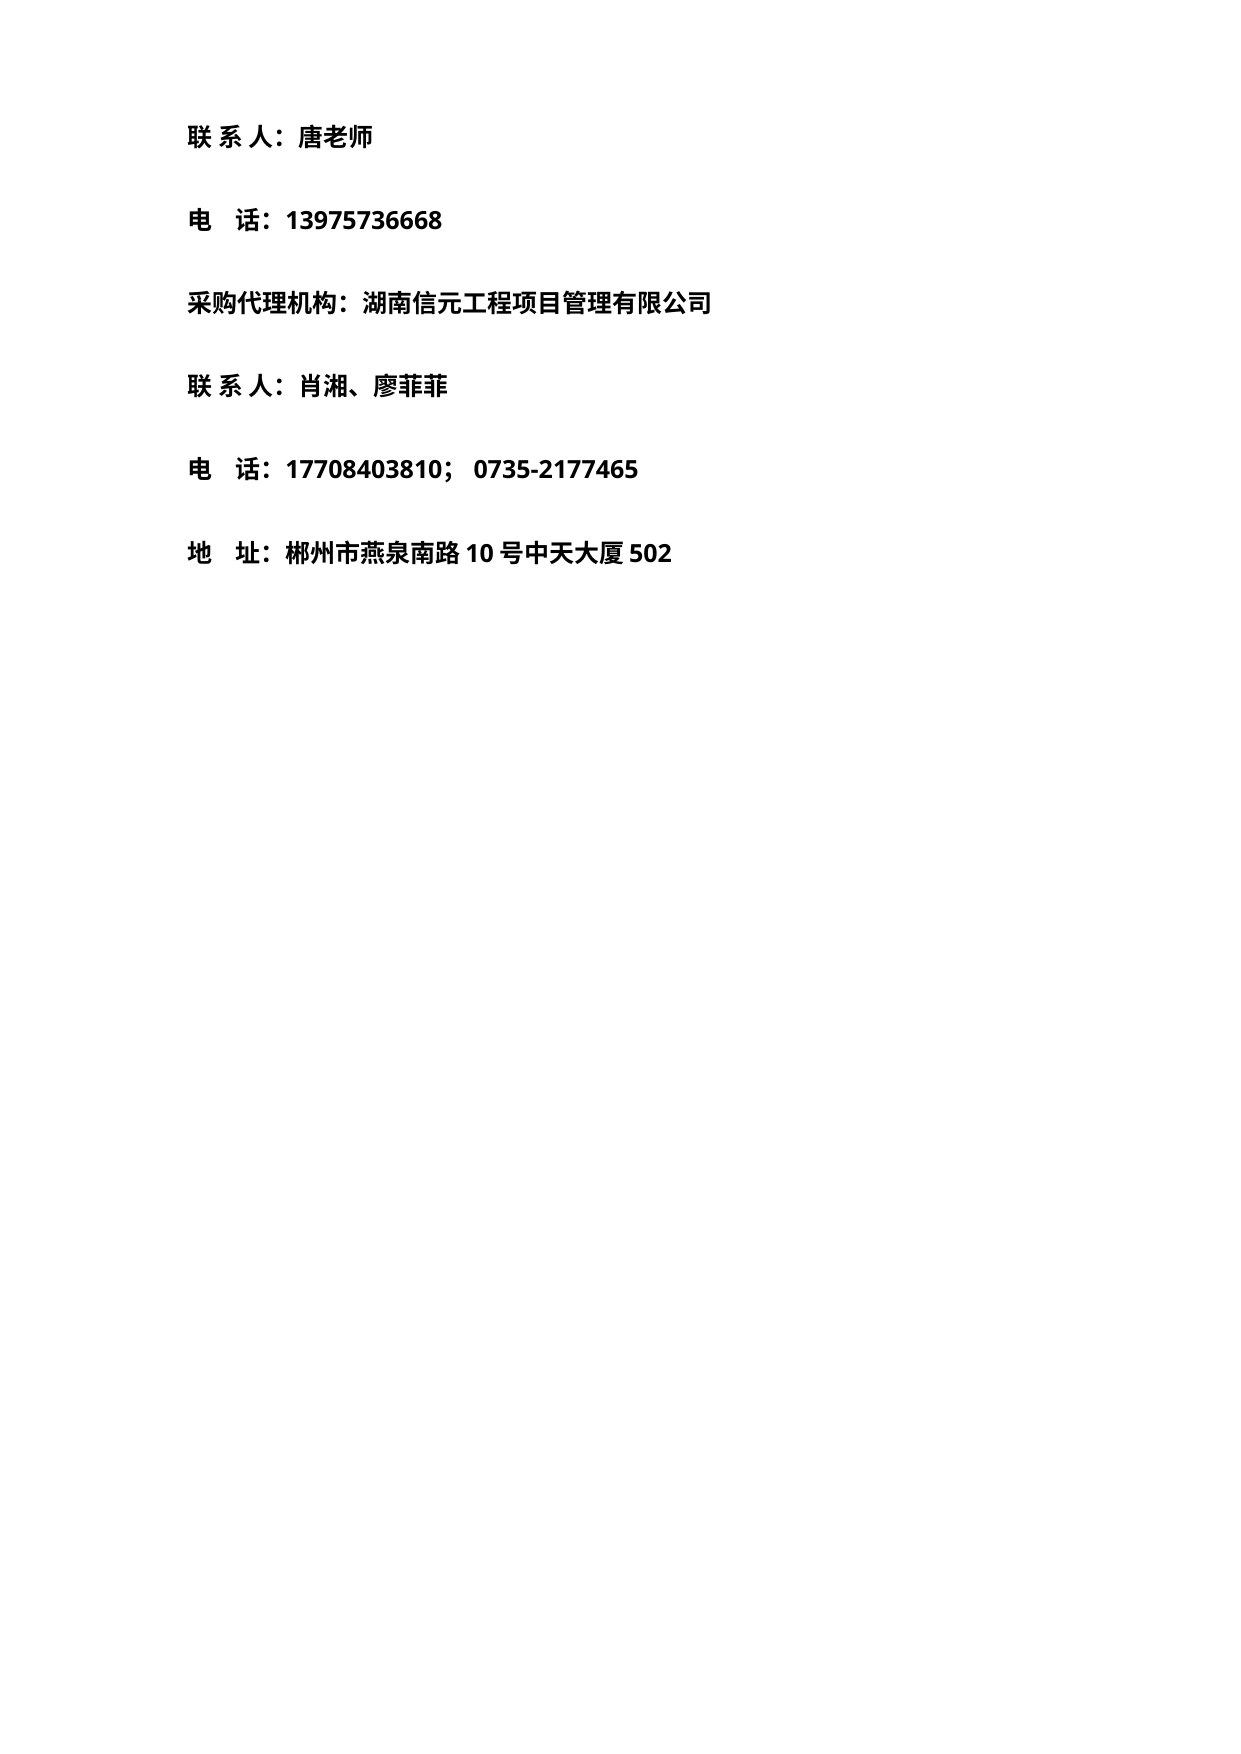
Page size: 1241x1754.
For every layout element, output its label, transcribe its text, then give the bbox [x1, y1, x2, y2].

text 电 话：13975736668 [187, 186, 1094, 251]
text 联 系 人：唐老师 [187, 103, 1094, 168]
text 联 系 人：肖湘、廖菲菲 [187, 352, 1094, 417]
text 采购代理机构：湖南信元工程项目管理有限公司 [187, 269, 1094, 334]
text 地 址：郴州市燕泉南路10号中天大厦502 [187, 519, 1094, 584]
text 电 话：17708403810； 0735-2177465 [187, 436, 1094, 501]
